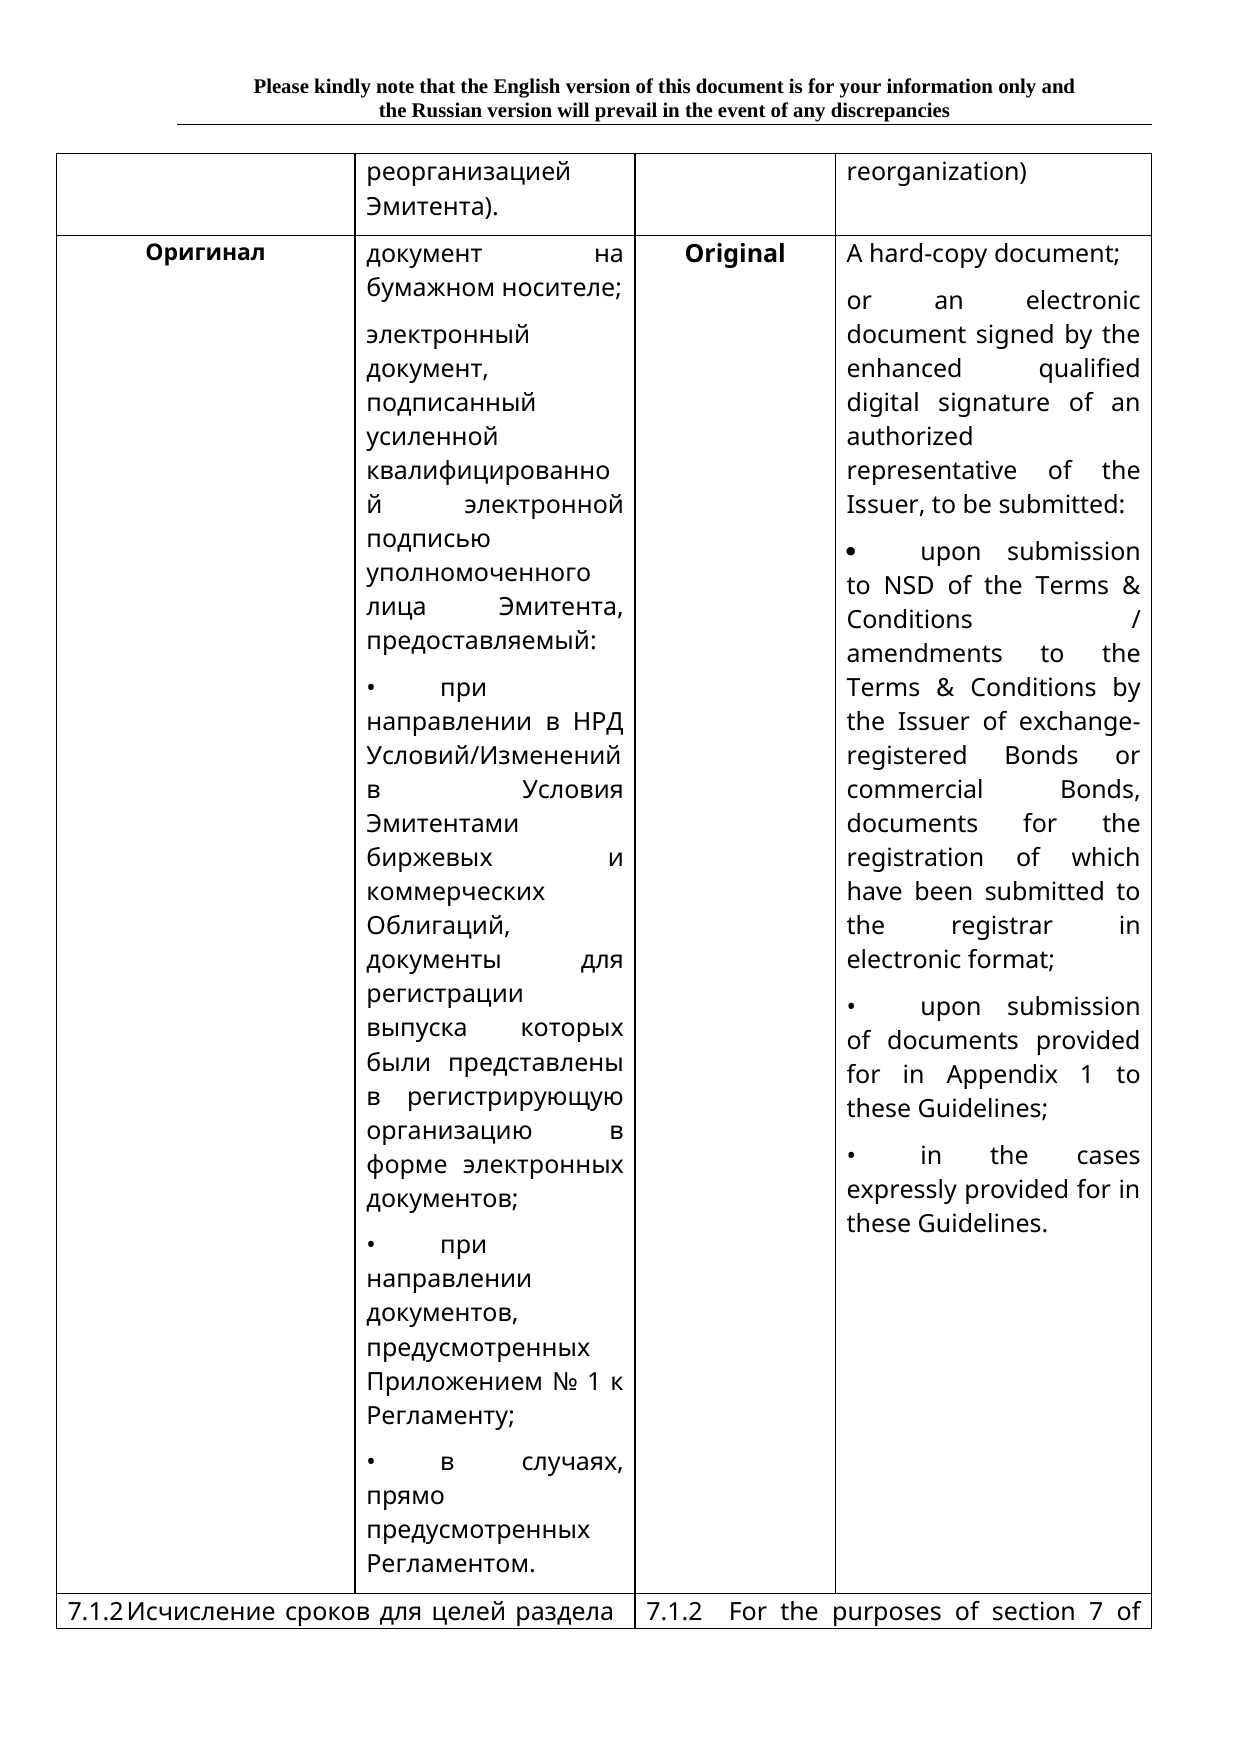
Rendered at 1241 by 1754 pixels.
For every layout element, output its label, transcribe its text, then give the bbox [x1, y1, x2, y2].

table_cell Original [636, 236, 835, 1593]
table_cell документ на бумажном носителе; электронный документ, подписанный усиленной квалифицированной электронной подписью уполномоченного лица Эмитента, предоставляемый: • при направлении в НРД Условий/Изменений в Условия Эмитентами биржевых и коммерческих Облигаций, документы для регистрации выпуска которых были представлены в регистрирующую организацию в форме электронных документов; • при направлении документов, предусмотренных Приложением № 1 к Регламенту; • в случаях, прямо предусмотренных Регламентом. [356, 236, 634, 1593]
table_cell F [57, 154, 354, 235]
table_cell F [636, 154, 835, 235]
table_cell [356, 154, 634, 235]
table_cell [57, 1594, 634, 1628]
table_cell Оригинал [57, 236, 354, 1593]
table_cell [636, 1594, 1151, 1628]
table_cell A hard-copy document; or an electronic document signed by the enhanced qualified digital signature of an authorized representative of the Issuer, to be submitted: upon submission to NSD of the Terms & Conditions / amendments to the Terms & Conditions by the Issuer of exchange-registered Bonds or commercial Bonds, documents for the registration of which have been submitted to the registrar in electronic format; • upon submission of documents provided for in Appendix 1 to these Guidelines; • in the cases expressly provided for in these Guidelines. [836, 236, 1151, 1593]
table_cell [836, 154, 1151, 235]
